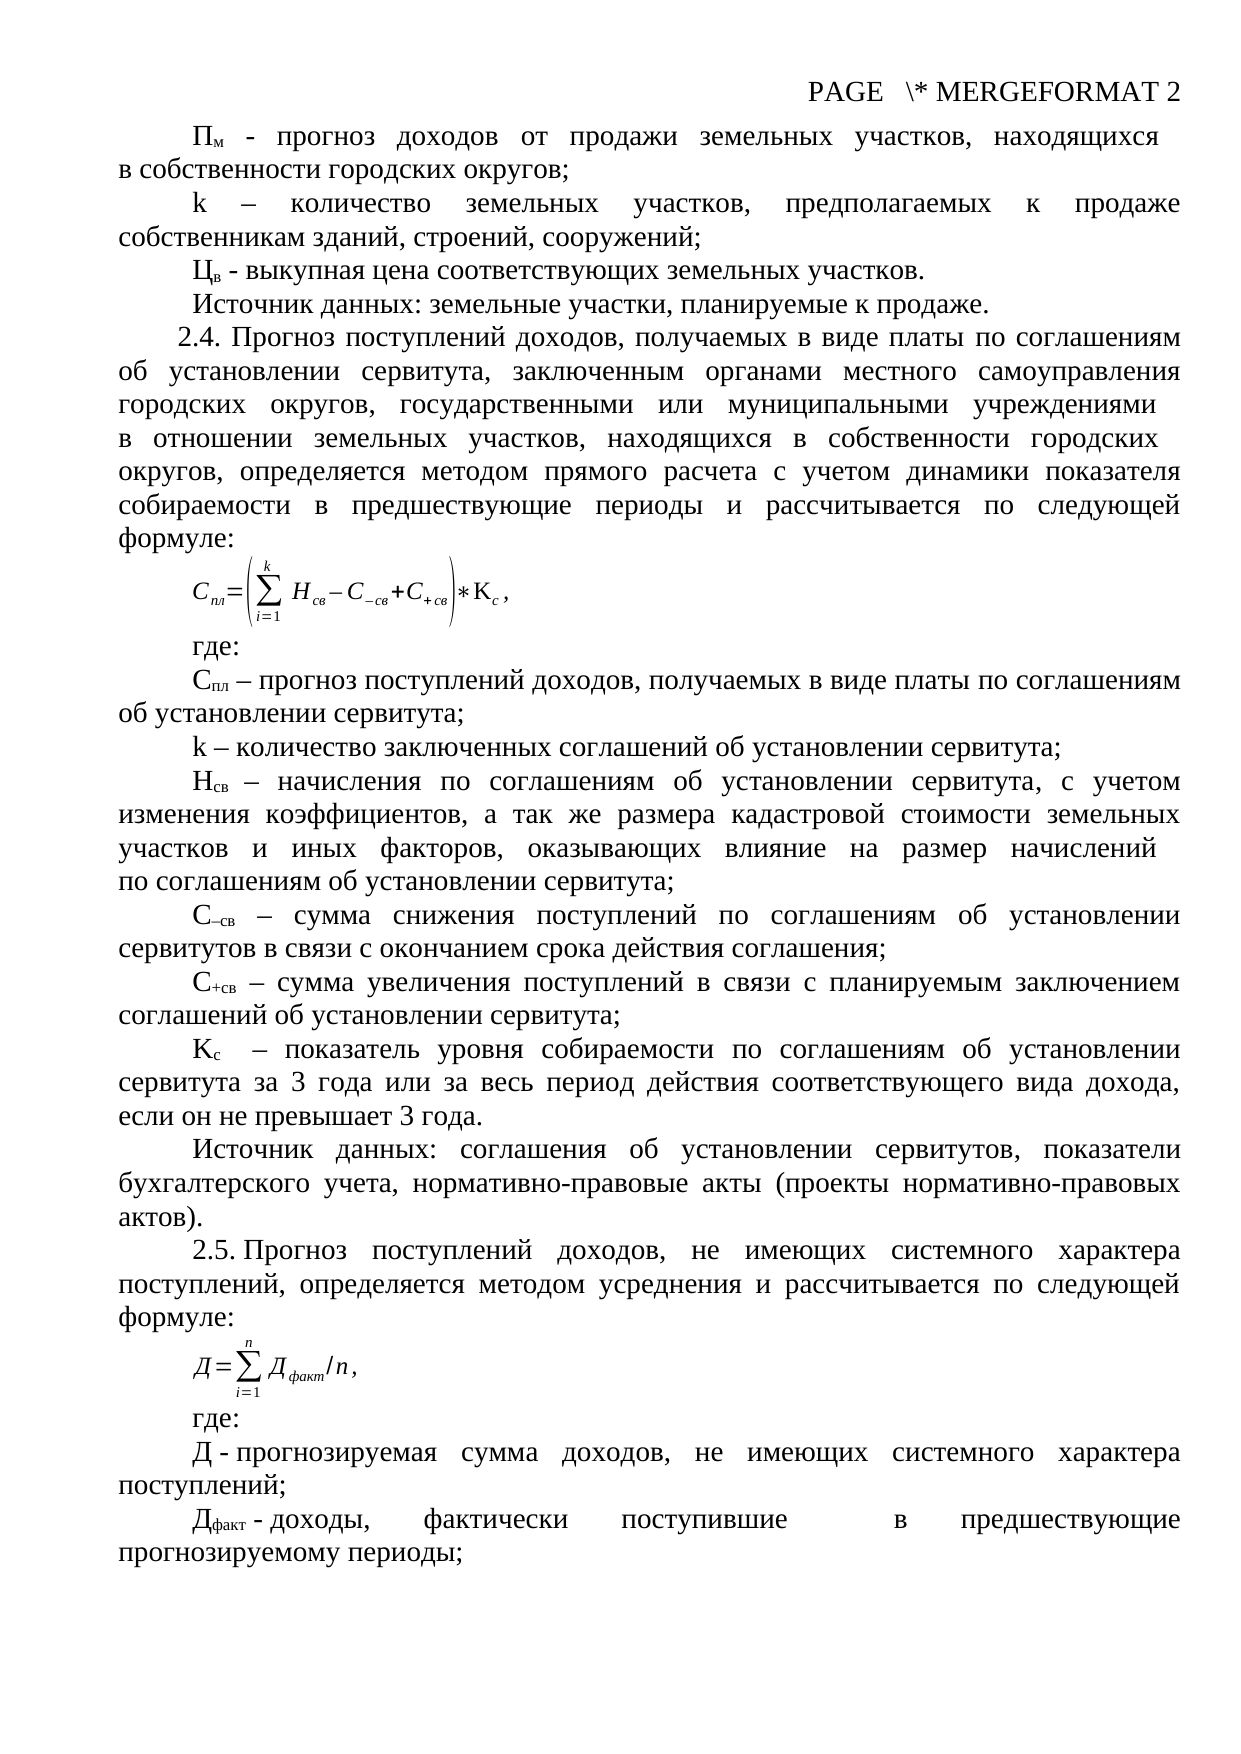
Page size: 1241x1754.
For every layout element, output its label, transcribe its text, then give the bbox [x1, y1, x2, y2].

text k – количество земельных участков, предполагаемых к продаже собственникам зданий, строений, сооружений; [118, 185, 1181, 252]
text k – количество заключенных соглашений об установлении сервитута; [118, 729, 1181, 763]
text С+св – сумма увеличения поступлений в связи с планируемым заключением соглашений об установлении сервитута; [118, 964, 1181, 1031]
text 2.5. Прогноз поступлений доходов, не имеющих системного характера поступлений, определяется методом усреднения и рассчитывается по следующей формуле: [118, 1232, 1181, 1333]
text С–св – сумма снижения поступлений по соглашениям об установлении сервитутов в связи с окончанием срока действия соглашения; [118, 897, 1181, 964]
text Цв - выкупная цена соответствующих земельных участков. [118, 252, 1181, 286]
text Kc – показатель уровня собираемости по соглашениям об установлении сервитута за 3 года или за весь период действия соответствующего вида дохода, если он не превышает 3 года. [118, 1031, 1181, 1132]
text Пм - прогноз доходов от продажи земельных участков, находящихся в собственности городских округов; [118, 118, 1181, 185]
text Дфакт - доходы, фактически поступившие в предшествующие прогнозируемому периоды; [118, 1501, 1181, 1568]
text Нсв – начисления по соглашениям об установлении сервитута, с учетом изменения коэффициентов, а так же размера кадастровой стоимости земельных участков и иных факторов, оказывающих влияние на размер начислений по соглашениям об установлении сервитута; [118, 763, 1181, 897]
text Источник данных: земельные участки, планируемые к продаже. [118, 286, 1181, 319]
text где: [118, 1400, 1181, 1434]
text Д - прогнозируемая сумма доходов, не имеющих системного характера поступлений; [118, 1434, 1181, 1501]
text Спл – прогноз поступлений доходов, получаемых в виде платы по соглашениям об установлении сервитута; [118, 662, 1181, 729]
text где: [118, 628, 1181, 662]
text 2.4. Прогноз поступлений доходов, получаемых в виде платы по соглашениям об установлении сервитута, заключенным органами местного самоуправления городских округов, государственными или муниципальными учреждениями в отношении земельных участков, находящихся в собственности городских округов, определяется методом прямого расчета с учетом динамики показателя собираемости в предшествующие периоды и рассчитывается по следующей формуле: [118, 319, 1181, 554]
text Источник данных: соглашения об установлении сервитутов, показатели бухгалтерского учета, нормативно-правовые акты (проекты нормативно-правовых актов). [118, 1132, 1181, 1232]
